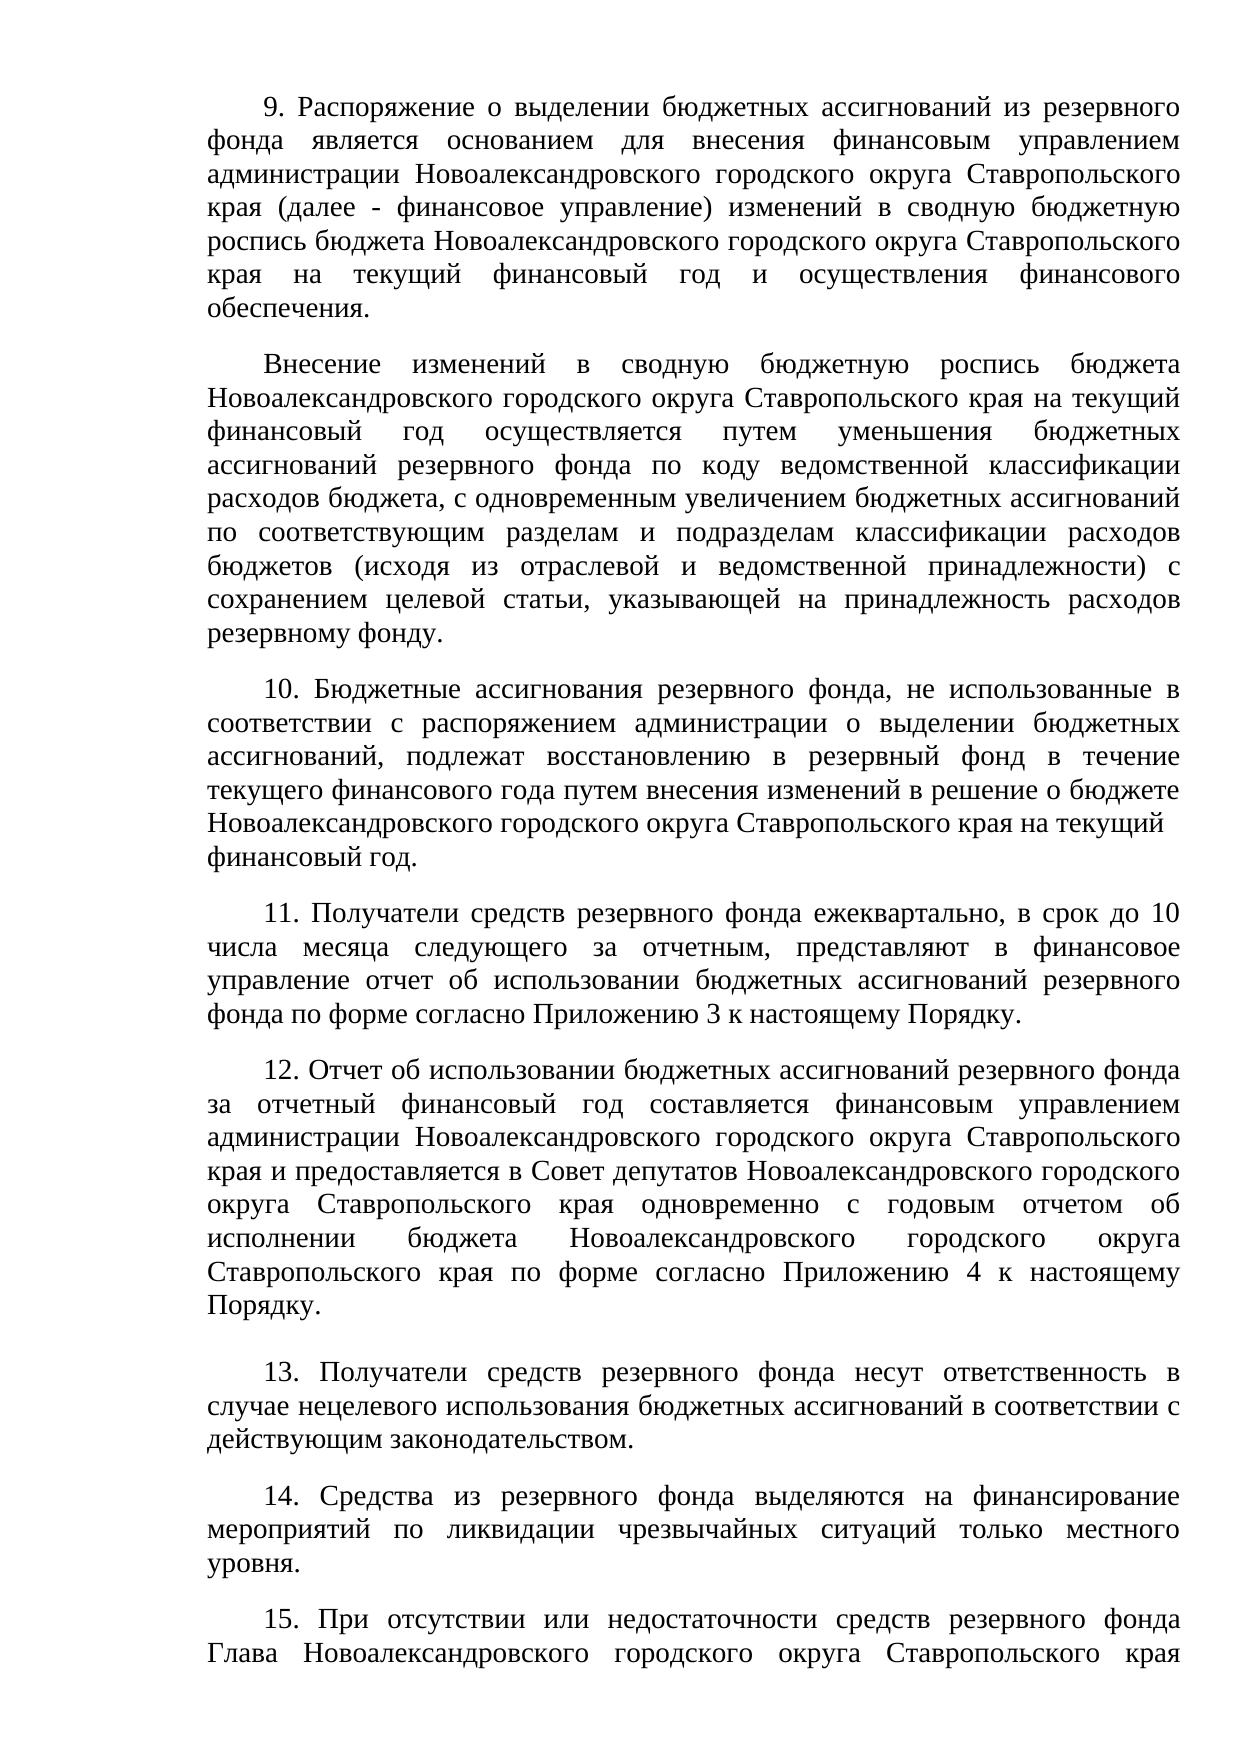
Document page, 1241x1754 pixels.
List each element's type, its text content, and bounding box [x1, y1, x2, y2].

text Внесение изменений в сводную бюджетную роспись бюджета Новоалександровского городского округа Ставропольского края на текущий финансовый год осуществляется путем уменьшения бюджетных ассигнований резервного фонда по коду ведомственной классификации расходов бюджета, с одновременным увеличением бюджетных ассигнований по соответствующим разделам и подразделам классификации расходов бюджетов (исходя из отраслевой и ведомственной принадлежности) с сохранением целевой статьи, указывающей на принадлежность расходов резервному фонду. [207, 346, 1181, 648]
text 9. Распоряжение о выделении бюджетных ассигнований из резервного фонда является основанием для внесения финансовым управлением администрации Новоалександровского городского округа Ставропольского края (далее - финансовое управление) изменений в сводную бюджетную роспись бюджета Новоалександровского городского округа Ставропольского края на текущий финансовый год и осуществления финансового обеспечения. [207, 89, 1181, 323]
text 11. Получатели средств резервного фонда ежеквартально, в срок до 10 числа месяца следующего за отчетным, представляют в финансовое управление отчет об использовании бюджетных ассигнований резервного фонда по форме согласно Приложению 3 к настоящему Порядку. [207, 895, 1181, 1029]
text 10. Бюджетные ассигнования резервного фонда, не использованные в соответствии с распоряжением администрации о выделении бюджетных ассигнований, подлежат восстановлению в резервный фонд в течение текущего финансового года путем внесения изменений в решение о бюджете Новоалександровского городского округа Ставропольского края на текущий финансовый год. [207, 671, 1181, 872]
text 12. Отчет об использовании бюджетных ассигнований резервного фонда за отчетный финансовый год составляется финансовым управлением администрации Новоалександровского городского округа Ставропольского края и предоставляется в Совет депутатов Новоалександровского городского округа Ставропольского края одновременно с годовым отчетом об исполнении бюджета Новоалександровского городского округа Ставропольского края по форме согласно Приложению 4 к настоящему Порядку. [207, 1052, 1181, 1321]
text 14. Средства из резервного фонда выделяются на финансирование мероприятий по ликвидации чрезвычайных ситуаций только местного уровня. [207, 1478, 1181, 1578]
text 13. Получатели средств резервного фонда несут ответственность в случае нецелевого использования бюджетных ассигнований в соответствии с действующим законодательством. [207, 1354, 1181, 1455]
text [207, 1601, 1181, 1668]
